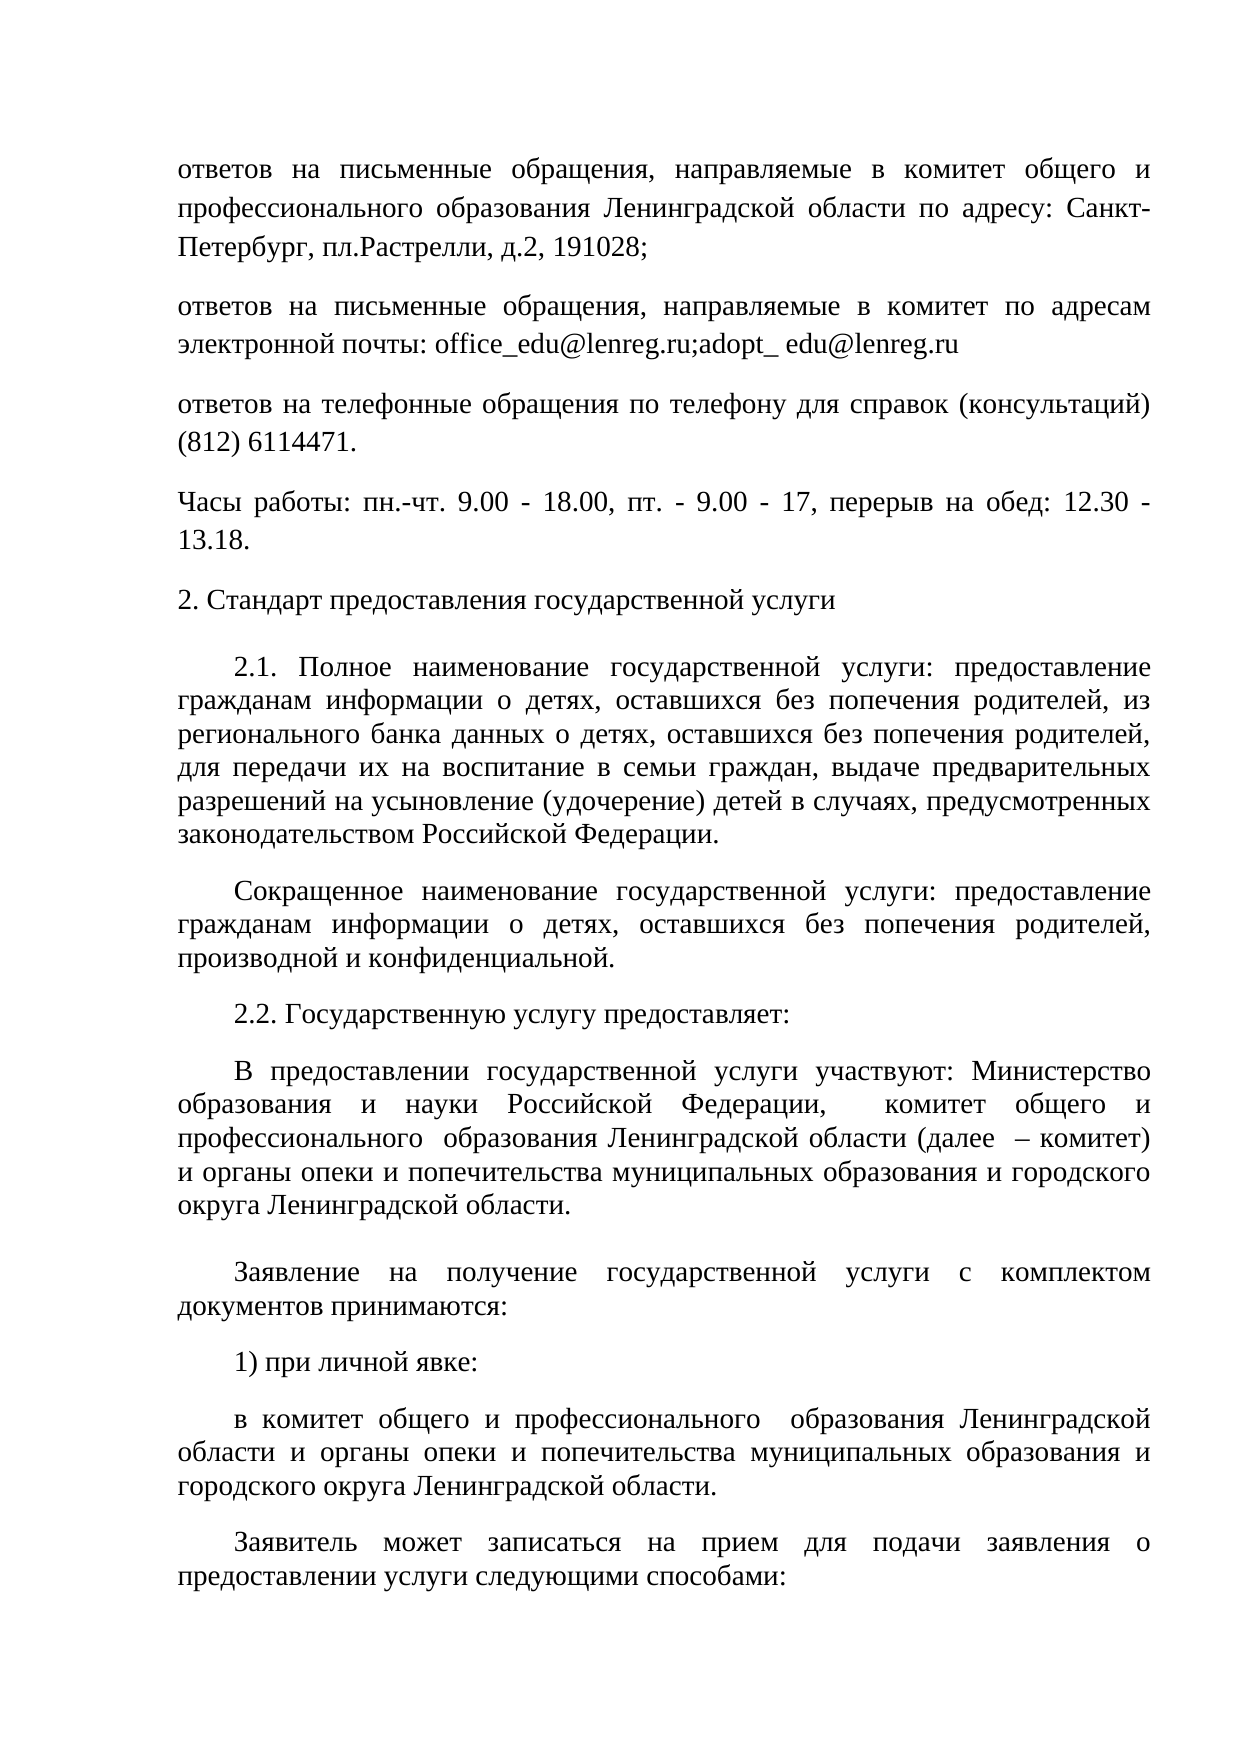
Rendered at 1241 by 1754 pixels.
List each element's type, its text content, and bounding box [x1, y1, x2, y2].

text 1) при личной явке: [177, 1344, 1152, 1378]
text 2.2. Государственную услугу предоставляет: [177, 997, 1152, 1030]
text 2. Стандарт предоставления государственной услуги [177, 582, 1152, 615]
text 2.1. Полное наименование государственной услуги: предоставление гражданам информации о детях, оставшихся без попечения родителей, из регионального банка данных о детях, оставшихся без попечения родителей, для передачи их на воспитание в семьи граждан, выдаче предварительных разрешений на усыновление (удочерение) детей в случаях, предусмотренных законодательством Российской Федерации. [177, 649, 1152, 850]
text в комитет общего и профессионального образования Ленинградской области и органы опеки и попечительства муниципальных образования и городского округа Ленинградской области. [177, 1401, 1152, 1501]
text Заявитель может записаться на прием для подачи заявления о предоставлении услуги следующими способами: [177, 1524, 1152, 1591]
text ответов на письменные обращения, направляемые в комитет по адресам электронной почты: office_edu@lenreg.ru;adopt_ edu@lenreg.ru [177, 288, 1152, 360]
text ответов на письменные обращения, направляемые в комитет общего и профессионального образования Ленинградской области по адресу: Санкт-Петербург, пл.Растрелли, д.2, 191028; [177, 152, 1152, 262]
text Часы работы: пн.-чт. 9.00 - 18.00, пт. - 9.00 - 17, перерыв на обед: 12.30 - 13.18. [177, 484, 1152, 556]
text ответов на телефонные обращения по телефону для справок (консультаций) (812) 6114471. [177, 386, 1152, 458]
text В предоставлении государственной услуги участвуют: Министерство образования и науки Российской Федерации, комитет общего и профессионального образования Ленинградской области (далее – комитет) и органы опеки и попечительства муниципальных образования и городского округа Ленинградской области. [177, 1053, 1152, 1221]
text Сокращенное наименование государственной услуги: предоставление гражданам информации о детях, оставшихся без попечения родителей, производной и конфиденциальной. [177, 873, 1152, 974]
text Заявление на получение государственной услуги с комплектом документов принимаются: [177, 1254, 1152, 1321]
